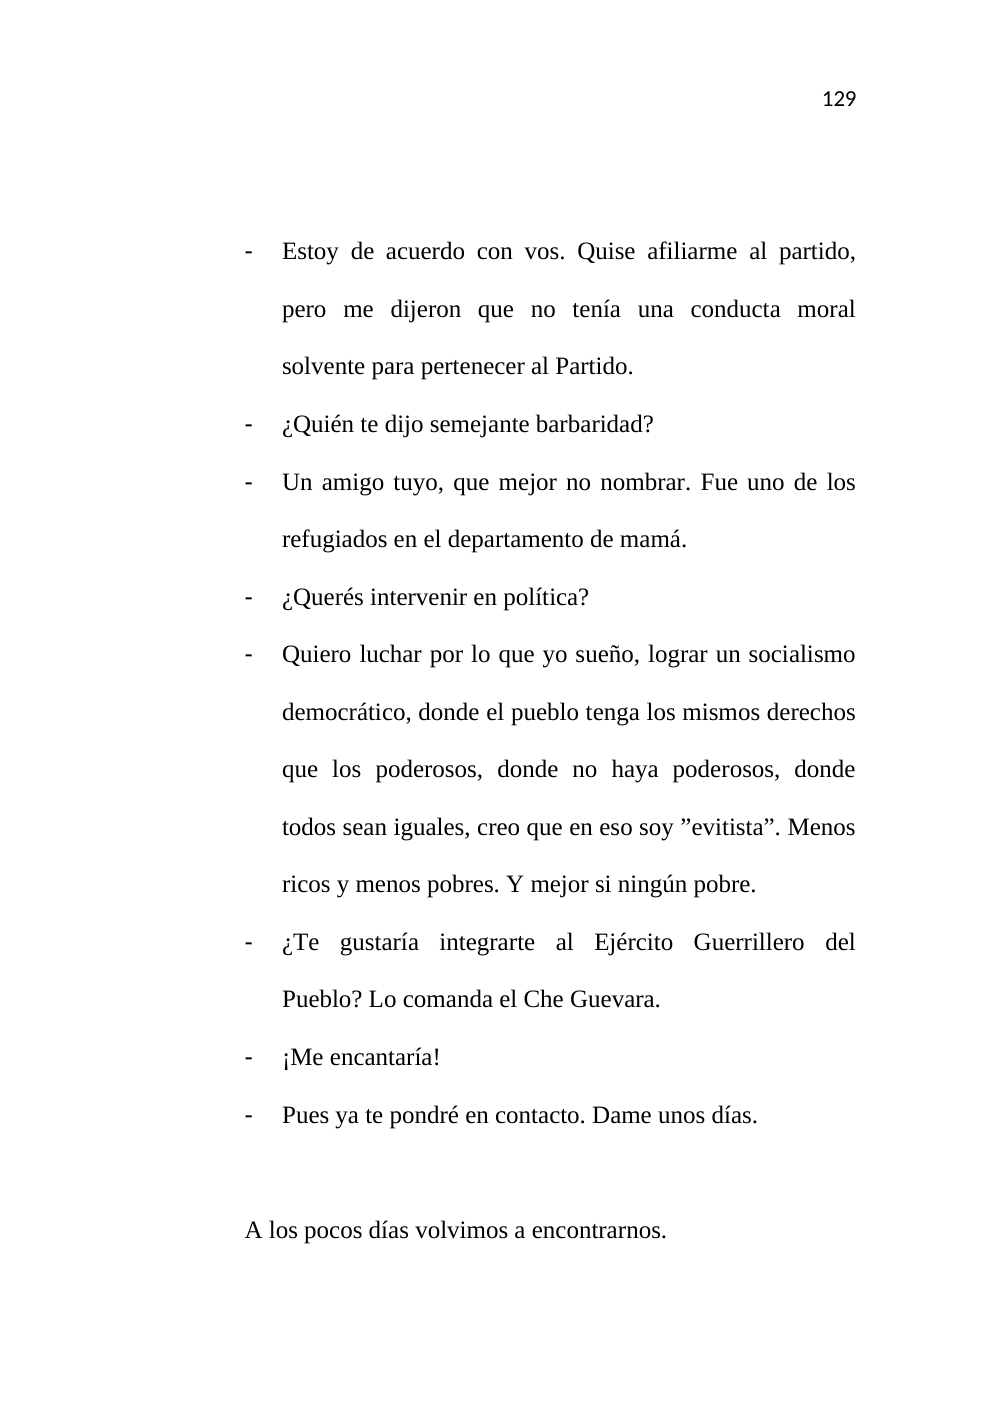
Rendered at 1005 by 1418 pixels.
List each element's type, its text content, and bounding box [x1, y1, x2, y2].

text A los pocos días volvimos a encontrarnos. [244, 1215, 856, 1244]
list Estoy de acuerdo con vos. Quise afiliarme al partido, pero me dijeron que no tenía una conducta moral solvente para pertenecer al Partido. [244, 236, 856, 380]
list ¿Quién te dijo semejante barbaridad? [244, 409, 856, 438]
list ¡Me encantaría! [244, 1042, 856, 1071]
list ¿Te gustaría integrarte al Ejército Guerrillero del Pueblo? Lo comanda el Che Guevara. [244, 927, 856, 1013]
list Pues ya te pondré en contacto. Dame unos días. [244, 1100, 856, 1129]
list Un amigo tuyo, que mejor no nombrar. Fue uno de los refugiados en el departamento de mamá. [244, 467, 856, 553]
list Quiero luchar por lo que yo sueño, lograr un socialismo democrático, donde el pueblo tenga los mismos derechos que los poderosos, donde no haya poderosos, donde todos sean iguales, creo que en eso soy ”evitista”. Menos ricos y menos pobres. Y mejor si ningún pobre. [244, 639, 856, 898]
list ¿Querés intervenir en política? [244, 582, 856, 611]
